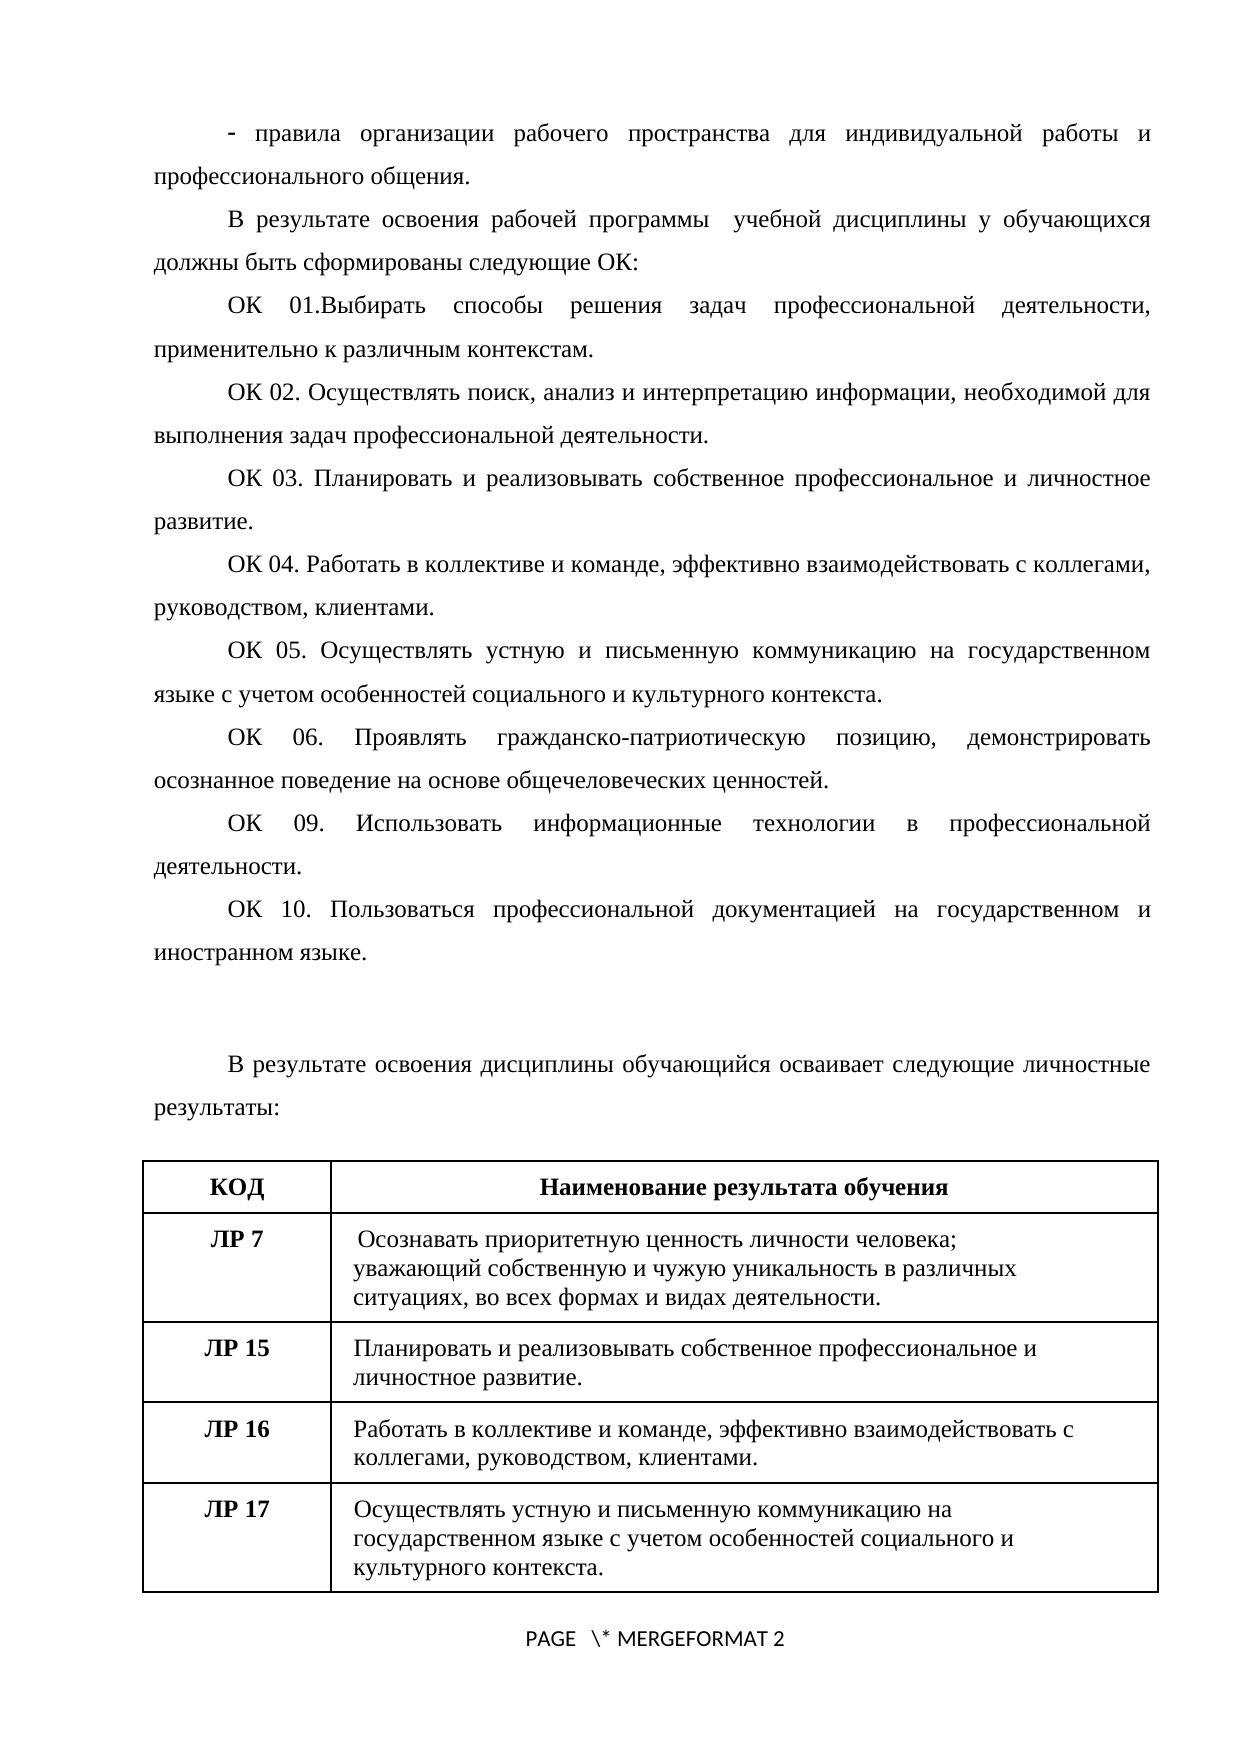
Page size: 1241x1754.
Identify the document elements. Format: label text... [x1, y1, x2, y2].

text ОК 09. Использовать информационные технологии в профессиональной деятельности. [153, 808, 1152, 880]
table_cell Работать в коллективе и команде, эффективно взаимодействовать с коллегами, руководством, клиентами. [332, 1403, 1157, 1482]
text ОК 02. Осуществлять поиск, анализ и интерпретацию информации, необходимой для выполнения задач профессиональной деятельности. [153, 377, 1152, 449]
table_cell Осознавать приоритетную ценность личности человека; уважающий собственную и чужую уникальность в различных ситуациях, во всех формах и видах деятельности. [332, 1214, 1157, 1321]
table_cell ЛР 7 [144, 1214, 330, 1321]
table_cell Осуществлять устную и письменную коммуникацию на государственном языке с учетом особенностей социального и культурного контекста. [332, 1484, 1157, 1591]
text В результате освоения рабочей программы учебной дисциплины у обучающихся должны быть сформированы следующие ОК: [153, 204, 1152, 276]
text ОК 06. Проявлять гражданско-патриотическую позицию, демонстрировать осознанное поведение на основе общечеловеческих ценностей. [153, 722, 1152, 794]
text ОК 01.Выбирать способы решения задач профессиональной деятельности, применительно к различным контекстам. [153, 291, 1152, 362]
text ОК 10. Пользоваться профессиональной документацией на государственном и иностранном языке. [153, 894, 1152, 966]
text ОК 05. Осуществлять устную и письменную коммуникацию на государственном языке с учетом особенностей социального и культурного контекста. [153, 636, 1152, 707]
text правила организации рабочего пространства для индивидуальной работы и профессионального общения. [153, 118, 1152, 190]
table_cell ЛР 17 [144, 1484, 330, 1591]
table_cell Планировать и реализовывать собственное профессиональное и личностное развитие. [332, 1323, 1157, 1401]
text ОК 04. Работать в коллективе и команде, эффективно взаимодействовать с коллегами, руководством, клиентами. [153, 549, 1152, 621]
text В результате освоения дисциплины обучающийся осваивает следующие личностные результаты: [153, 1049, 1152, 1121]
text ОК 03. Планировать и реализовывать собственное профессиональное и личностное развитие. [153, 463, 1152, 535]
table_header Наименование результата обучения [332, 1162, 1157, 1212]
table_cell ЛР 16 [144, 1403, 330, 1482]
table_header КОД [144, 1162, 330, 1212]
table_cell ЛР 15 [144, 1323, 330, 1401]
